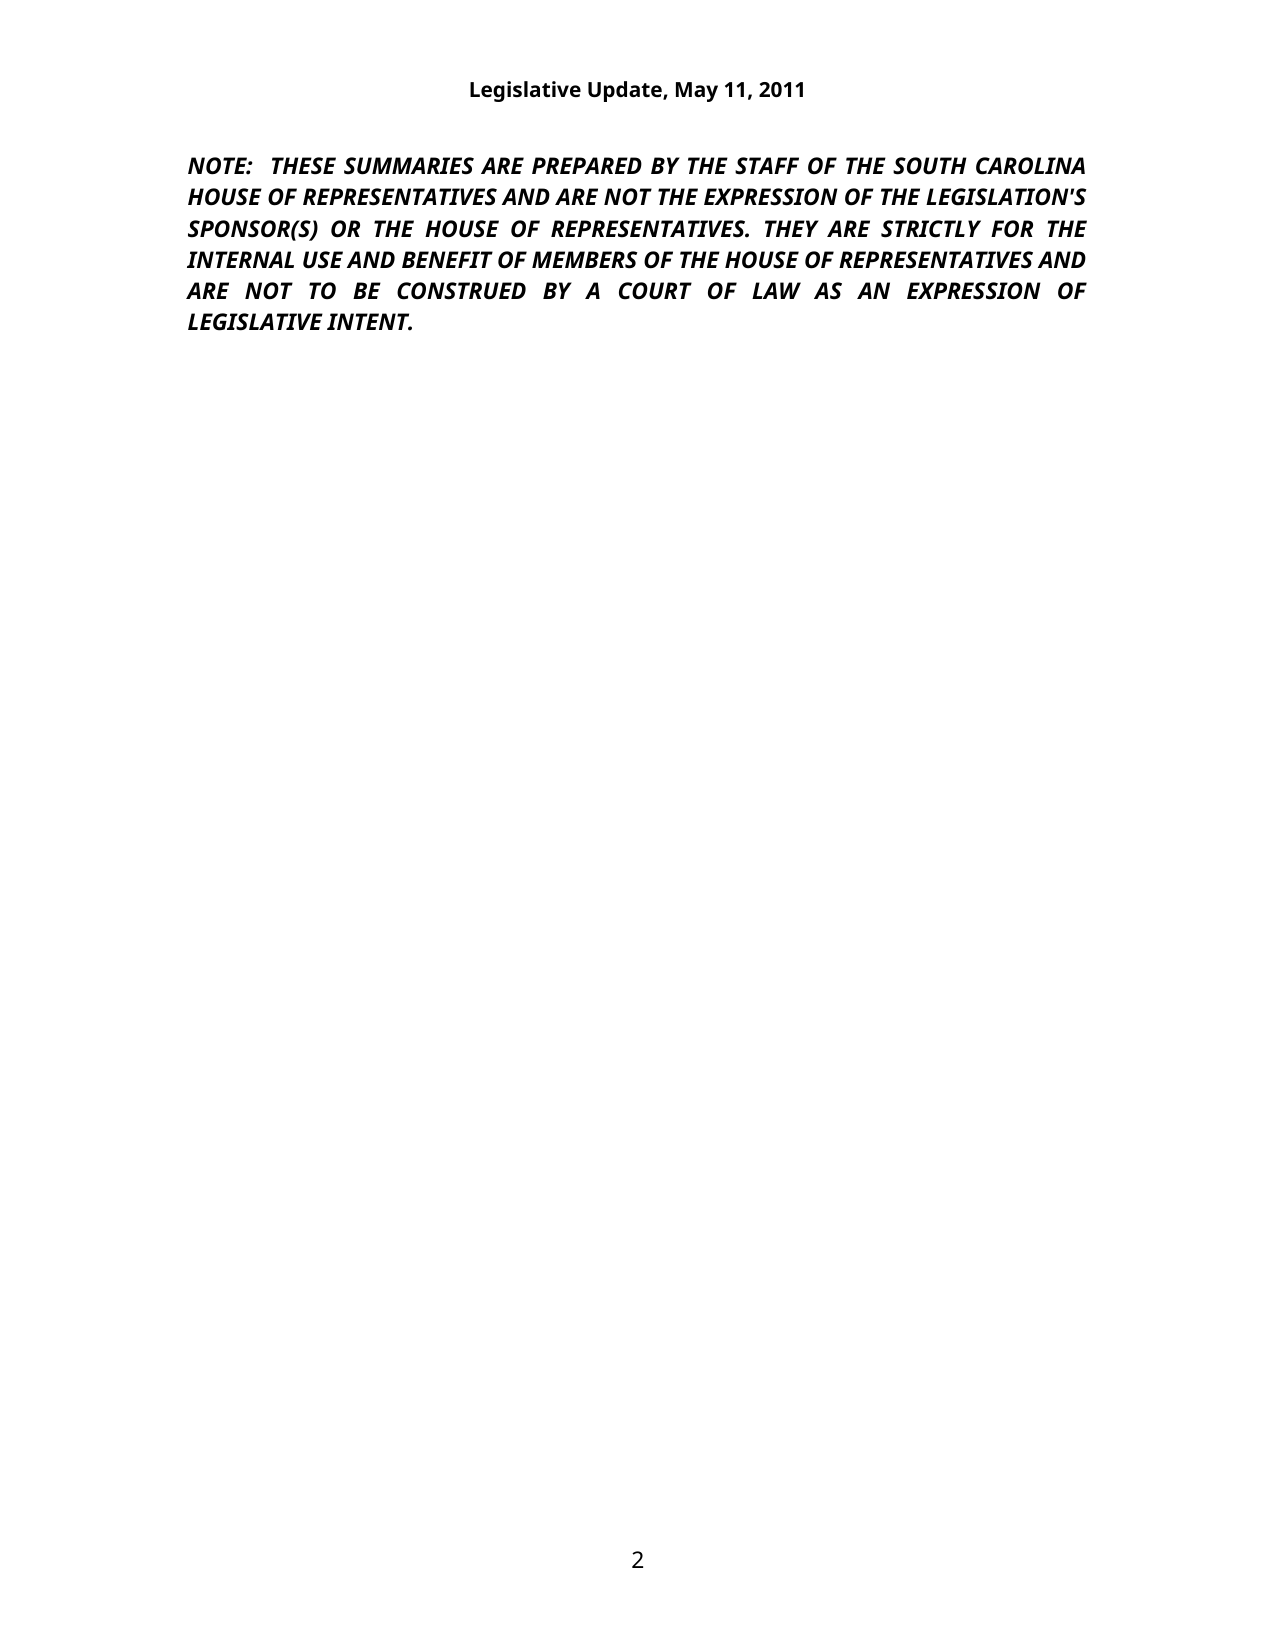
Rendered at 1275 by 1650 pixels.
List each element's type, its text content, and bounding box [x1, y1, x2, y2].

text NOTE: THESE SUMMARIES ARE PREPARED BY THE STAFF OF THE SOUTH CAROLINA HOUSE OF REPRESENTATIVES AND ARE NOT THE EXPRESSION OF THE LEGISLATION'S SPONSOR(S) OR THE HOUSE OF REPRESENTATIVES. THEY ARE STRICTLY FOR THE INTERNAL USE AND BENEFIT OF MEMBERS OF THE HOUSE OF REPRESENTATIVES AND ARE NOT TO BE CONSTRUED BY A COURT OF LAW AS AN EXPRESSION OF LEGISLATIVE INTENT. [187, 150, 1087, 337]
